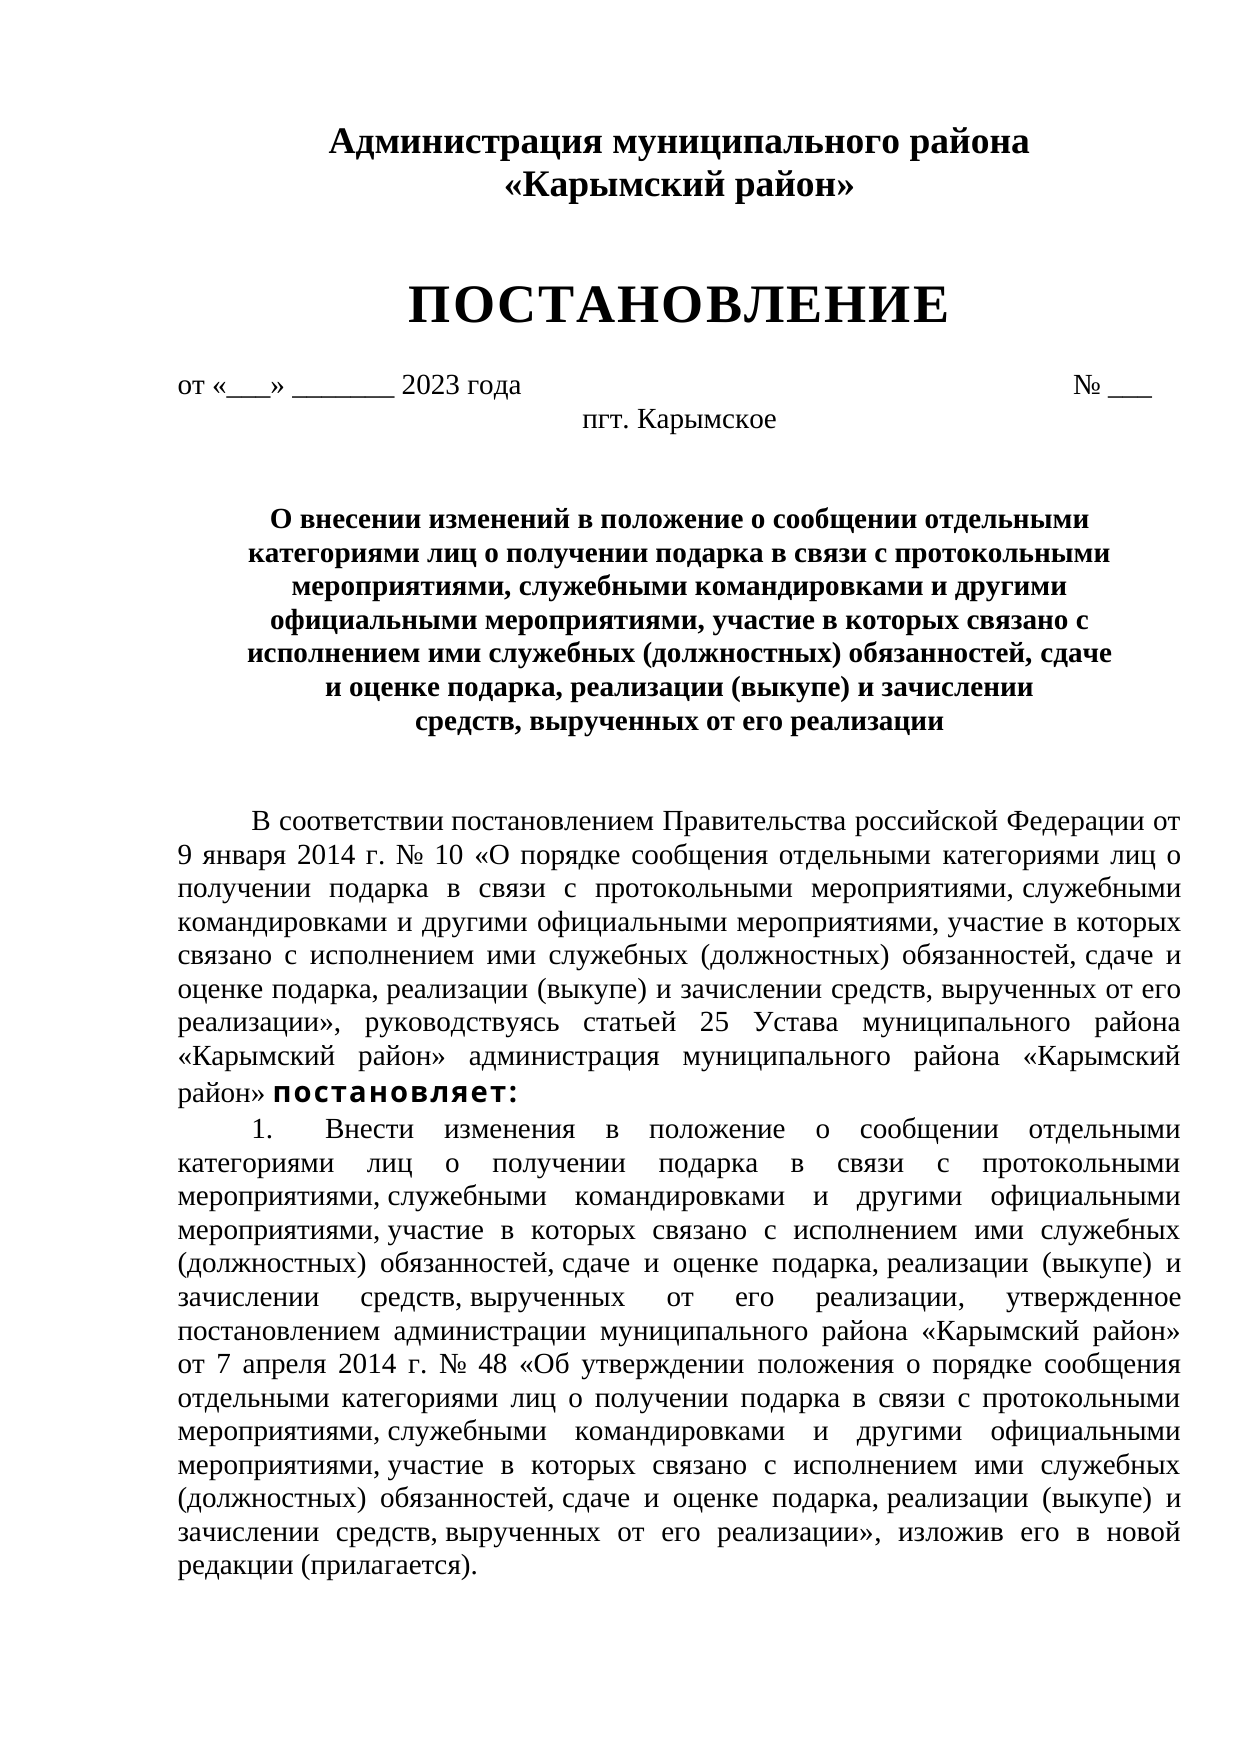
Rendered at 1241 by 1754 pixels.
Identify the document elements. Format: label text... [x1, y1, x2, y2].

text «Карымский район» [177, 161, 1181, 204]
text В соответствии постановлением Правительства российской Федерации от 9 января 2014 г. № 10 «О порядке сообщения отдельными категориями лиц о получении подарка в связи с протокольными мероприятиями, служебными командировками и другими официальными мероприятиями, участие в которых связано с исполнением ими служебных (должностных) обязанностей, сдаче и оценке подарка, реализации (выкупе) и зачислении средств, вырученных от его реализации», руководствуясь статьей 25 Устава муниципального района «Карымский район» администрация муниципального района «Карымский район» постановляет: [177, 803, 1181, 1111]
text пгт. Карымское [177, 401, 1181, 434]
text О внесении изменений в положение о сообщении отдельными категориями лиц о получении подарка в связи с протокольными мероприятиями, служебными командировками и другими официальными мероприятиями, участие в которых связано с исполнением ими служебных (должностных) обязанностей, сдаче и оценке подарка, реализации (выкупе) и зачислении средств, вырученных от его реализации [236, 501, 1122, 736]
table_header № ___ [664, 367, 1163, 401]
table_header от «___» _______ 2023 года [166, 367, 664, 401]
text Администрация муниципального района [177, 118, 1181, 161]
text ПОСТАНОВЛЕНИЕ [177, 271, 1181, 334]
list Внести изменения в положение о сообщении отдельными категориями лиц о получении подарка в связи с протокольными мероприятиями, служебными командировками и другими официальными мероприятиями, участие в которых связано с исполнением ими служебных (должностных) обязанностей, сдаче и оценке подарка, реализации (выкупе) и зачислении средств, вырученных от его реализации, утвержденное постановлением администрации муниципального района «Карымский район» от 7 апреля 2014 г. № 48 «Об утверждении положения о порядке сообщения отдельными категориями лиц о получении подарка в связи с протокольными мероприятиями, служебными командировками и другими официальными мероприятиями, участие в которых связано с исполнением ими служебных (должностных) обязанностей, сдаче и оценке подарка, реализации (выкупе) и зачислении средств, вырученных от его реализации», изложив его в новой редакции (прилагается). [177, 1111, 1181, 1581]
